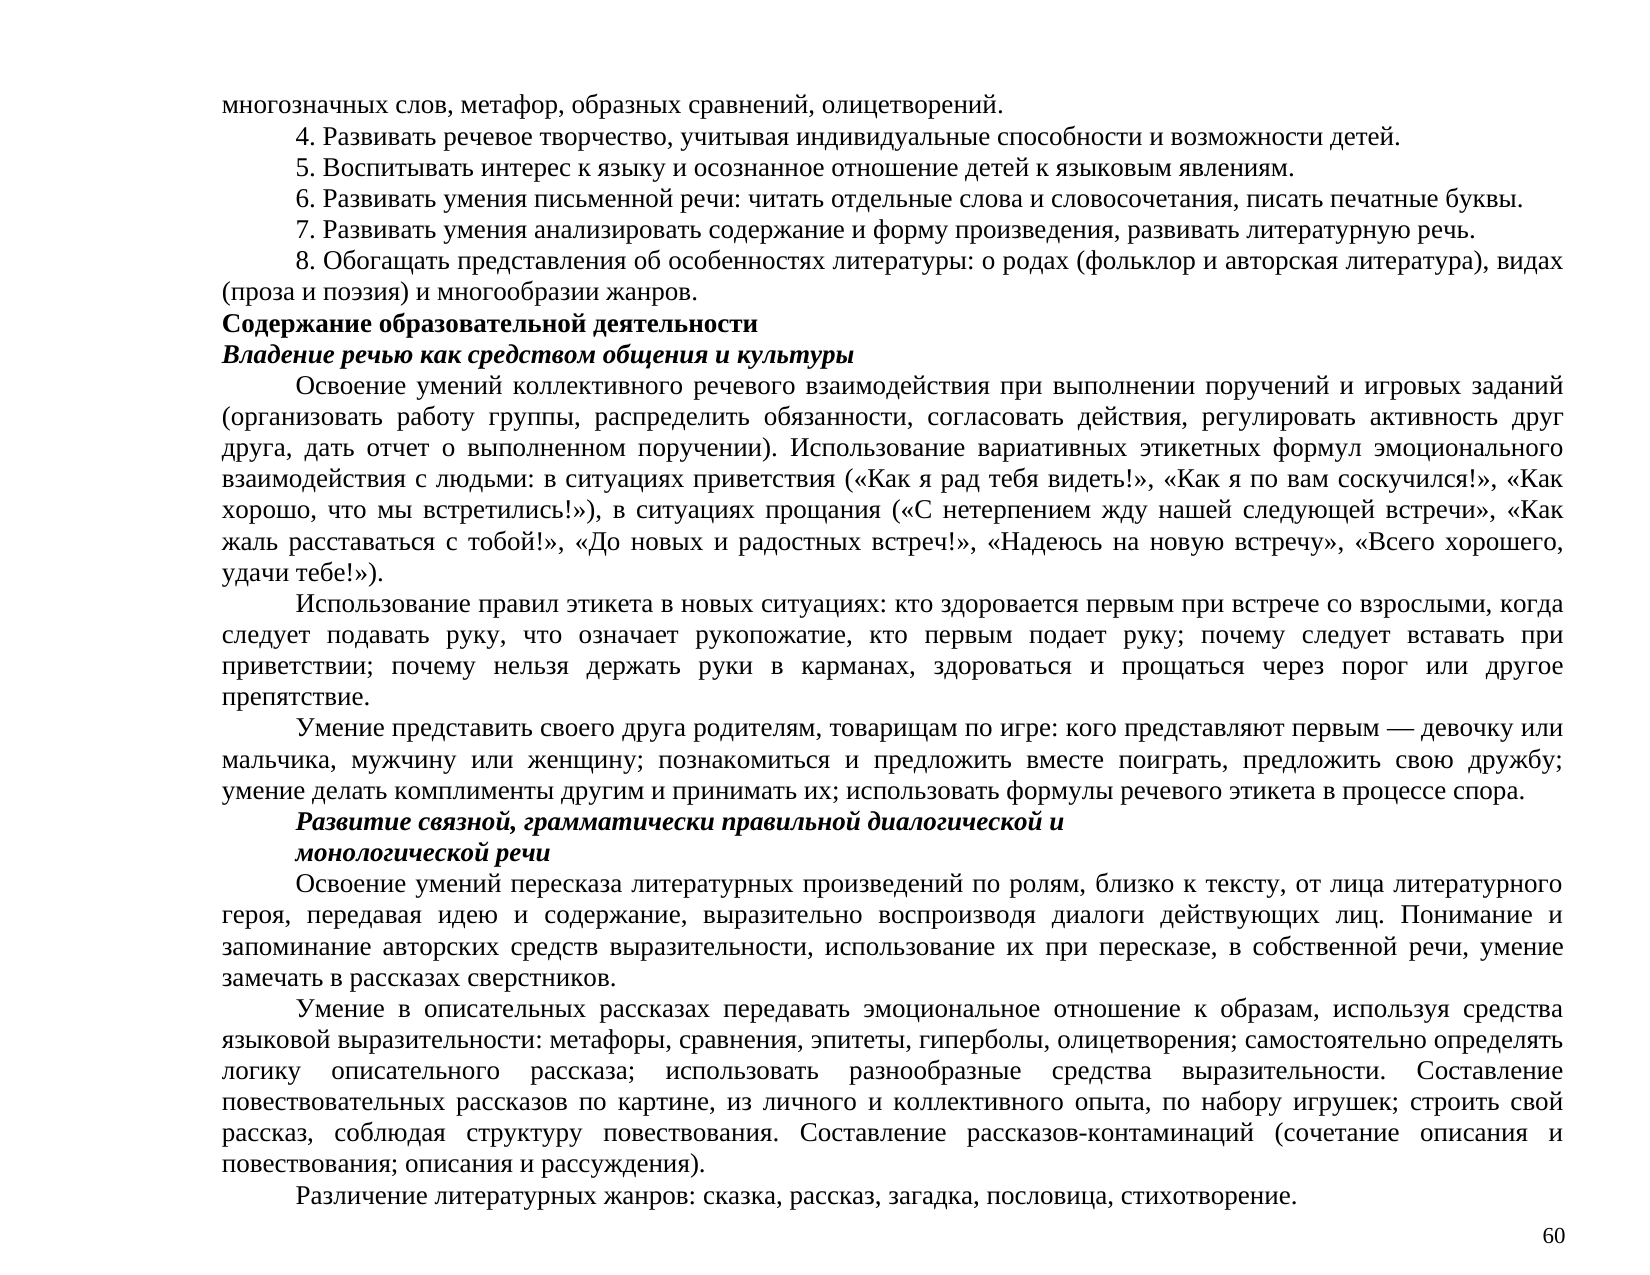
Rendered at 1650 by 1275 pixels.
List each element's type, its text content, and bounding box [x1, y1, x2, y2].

text Умение в описательных рассказах передавать эмоциональное отношение к образам, используя средства языковой выразительности: метафоры, сравнения, эпитеты, гиперболы, олицетворения; самостоятельно определять логику описательного рассказа; использовать разнообразные средства выразительности. Составление повествовательных рассказов по картине, из личного и коллективного опыта, по набору игрушек; строить свой рассказ, соблюдая структуру повествования. Составление рассказов-контаминаций (сочетание описания и повествования; описания и рассуждения). [222, 992, 1565, 1179]
text Различение литературных жанров: сказка, рассказ, загадка, пословица, стихотворение. [222, 1179, 1565, 1210]
text Владение речью как средством общения и культуры [222, 338, 1565, 369]
text монологической речи [222, 836, 1565, 867]
text 8. Обогащать представления об особенностях литературы: о родах (фольклор и авторская литература), видах (проза и поэзия) и многообразии жанров. [222, 244, 1565, 307]
text 5. Воспитывать интерес к языку и осознанное отношение детей к языковым явлениям. [222, 151, 1565, 182]
text Освоение умений пересказа литературных произведений по ролям, близко к тексту, от лица литературного героя, передавая идею и содержание, выразительно воспроизводя диалоги действующих лиц. Понимание и запоминание авторских средств выразительности, использование их при пересказе, в собственной речи, умение замечать в рассказах сверстников. [222, 867, 1565, 992]
text 7. Развивать умения анализировать содержание и форму произведения, развивать литературную речь. [222, 213, 1565, 244]
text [222, 89, 1565, 120]
text Умение представить своего друга родителям, товарищам по игре: кого представляют первым — девочку или мальчика, мужчину или женщину; познакомиться и предложить вместе поиграть, предложить свою дружбу; умение делать комплименты другим и принимать их; использовать формулы речевого этикета в процессе спора. [222, 712, 1565, 805]
text 4. Развивать речевое творчество, учитывая индивидуальные способности и возможности детей. [222, 120, 1565, 151]
text Использование правил этикета в новых ситуациях: кто здоровается первым при встрече со взрослыми, когда следует подавать руку, что означает рукопожатие, кто первым подает руку; почему следует вставать при приветствии; почему нельзя держать руки в карманах, здороваться и прощаться через порог или другое препятствие. [222, 587, 1565, 712]
text Освоение умений коллективного речевого взаимодействия при выполнении поручений и игровых заданий (организовать работу группы, распределить обязанности, согласовать действия, регулировать активность друг друга, дать отчет о выполненном поручении). Использование вариативных этикетных формул эмоционального взаимодействия с людьми: в ситуациях приветствия («Как я рад тебя видеть!», «Как я по вам соскучился!», «Как хорошо, что мы встретились!»), в ситуациях прощания («С нетерпением жду нашей следующей встречи», «Как жаль расставаться с тобой!», «До новых и радостных встреч!», «Надеюсь на новую встречу», «Всего хорошего, удачи тебе!»). [222, 369, 1565, 587]
text Содержание образовательной деятельности [222, 307, 1565, 338]
text 6. Развивать умения письменной речи: читать отдельные слова и словосочетания, писать печатные буквы. [222, 182, 1565, 213]
text Развитие связной, грамматически правильной диалогической и [222, 805, 1565, 836]
